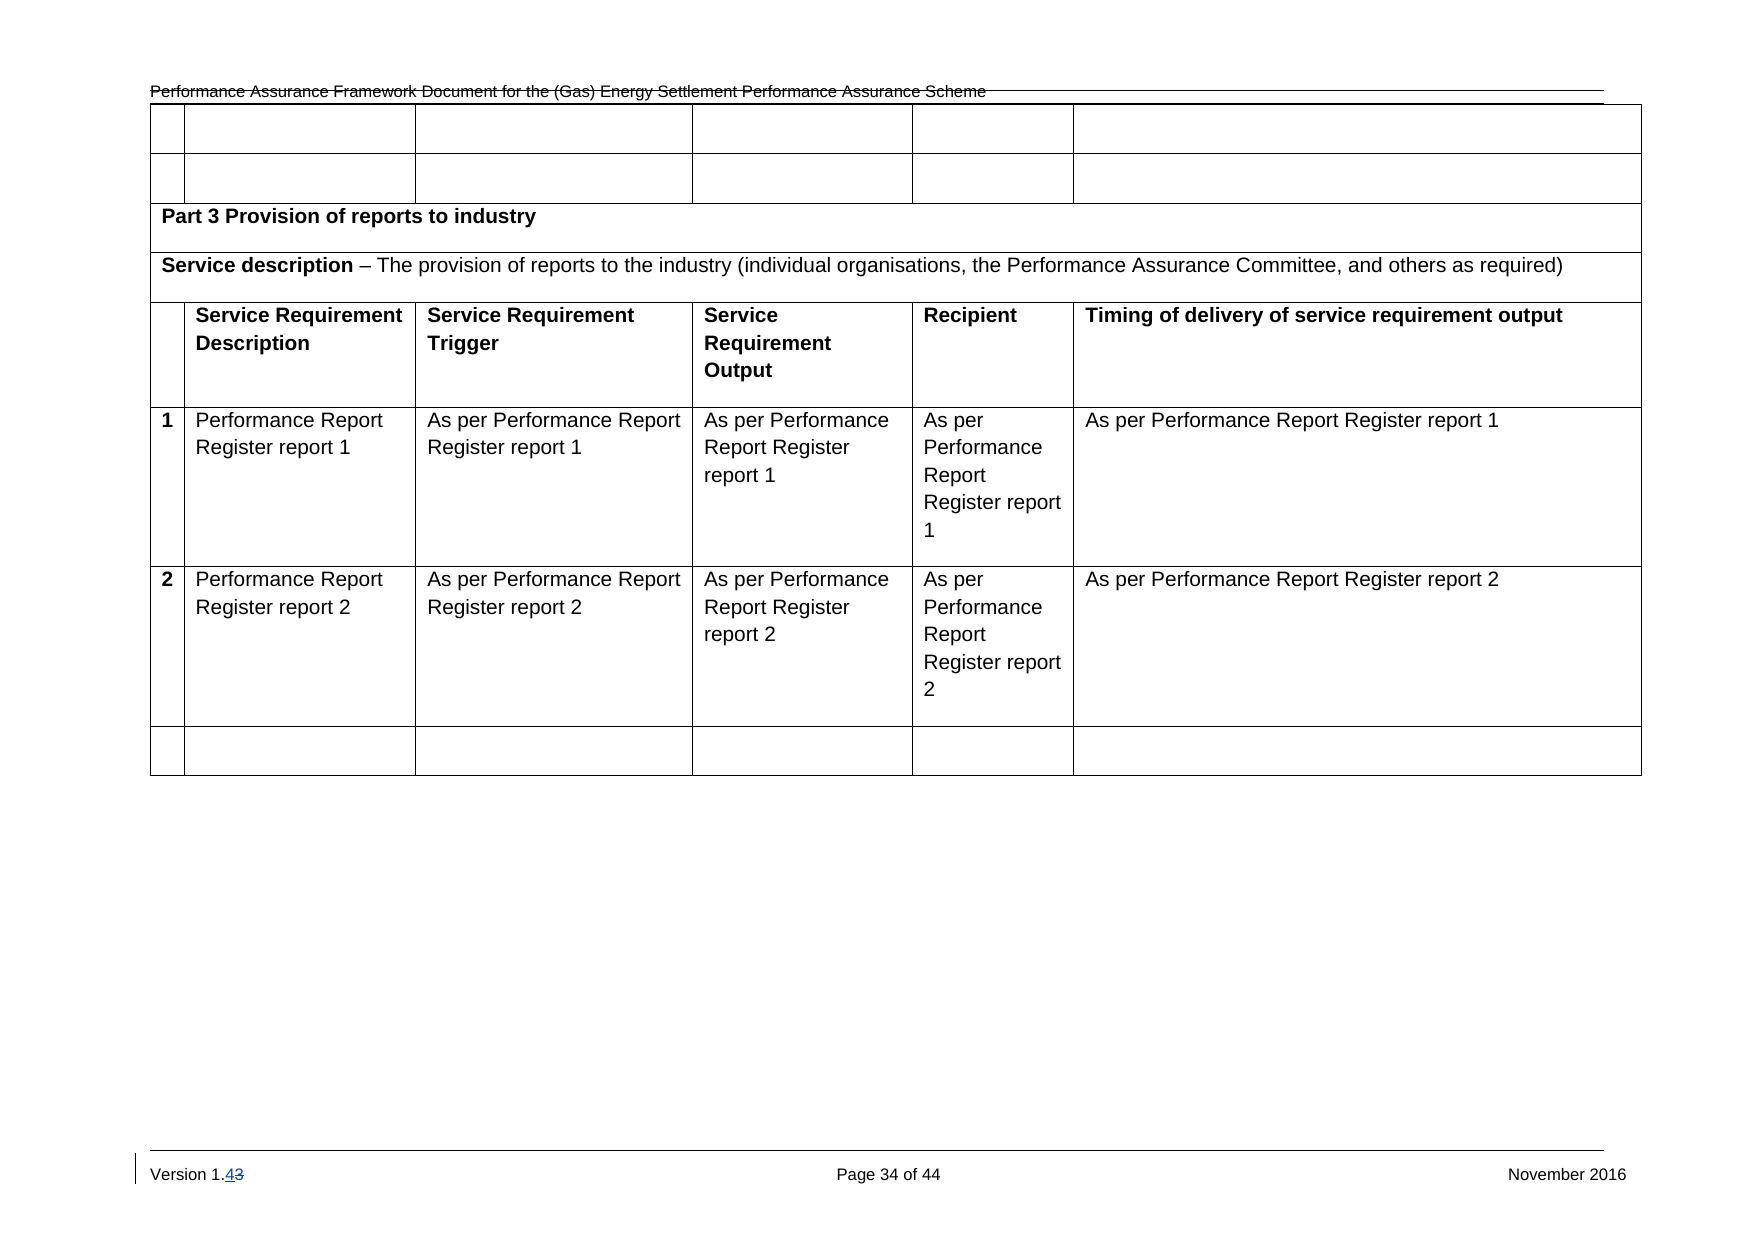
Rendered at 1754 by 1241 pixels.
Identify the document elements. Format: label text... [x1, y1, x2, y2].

table_cell [693, 727, 912, 775]
table_cell [185, 105, 415, 153]
table_cell Service Requirement Trigger [416, 303, 692, 407]
table_cell [1074, 154, 1641, 202]
table_cell Performance Report Register report 2 [185, 567, 415, 726]
table_cell Part 3 Provision of reports to industry [151, 204, 1641, 252]
table_cell As per Performance Report Register report 2 [416, 567, 692, 726]
table_cell [151, 105, 184, 153]
table_cell [1074, 727, 1641, 775]
table_cell As per Performance Report Register report 2 [913, 567, 1073, 726]
table_cell Service Requirement Output [693, 303, 912, 407]
table_cell As per Performance Report Register report 2 [693, 567, 912, 726]
table_cell [913, 154, 1073, 202]
table_cell [151, 303, 184, 407]
table_cell [416, 154, 692, 202]
table_cell [1074, 105, 1641, 153]
table_cell Performance Report Register report 1 [185, 408, 415, 566]
table_cell [416, 727, 692, 775]
table_cell As per Performance Report Register report 1 [416, 408, 692, 566]
table_cell [151, 727, 184, 775]
table_cell Service Requirement Description [185, 303, 415, 407]
table_cell As per Performance Report Register report 1 [913, 408, 1073, 566]
table_cell As per Performance Report Register report 1 [1074, 408, 1641, 566]
table_cell As per Performance Report Register report 1 [693, 408, 912, 566]
table_cell [693, 105, 912, 153]
table_cell [185, 154, 415, 202]
table_cell [185, 727, 415, 775]
table_cell 1 [151, 408, 184, 566]
table_cell [151, 154, 184, 202]
table_cell [913, 727, 1073, 775]
table_cell Timing of delivery of service requirement output [1074, 303, 1641, 407]
table_cell [693, 154, 912, 202]
table_cell 2 [151, 567, 184, 726]
table_cell As per Performance Report Register report 2 [1074, 567, 1641, 726]
table_cell Recipient [913, 303, 1073, 407]
table_cell [913, 105, 1073, 153]
table_cell [416, 105, 692, 153]
table_cell Service description – The provision of reports to the industry (individual organisations, the Performance Assurance Committee, and others as required) [151, 253, 1641, 302]
